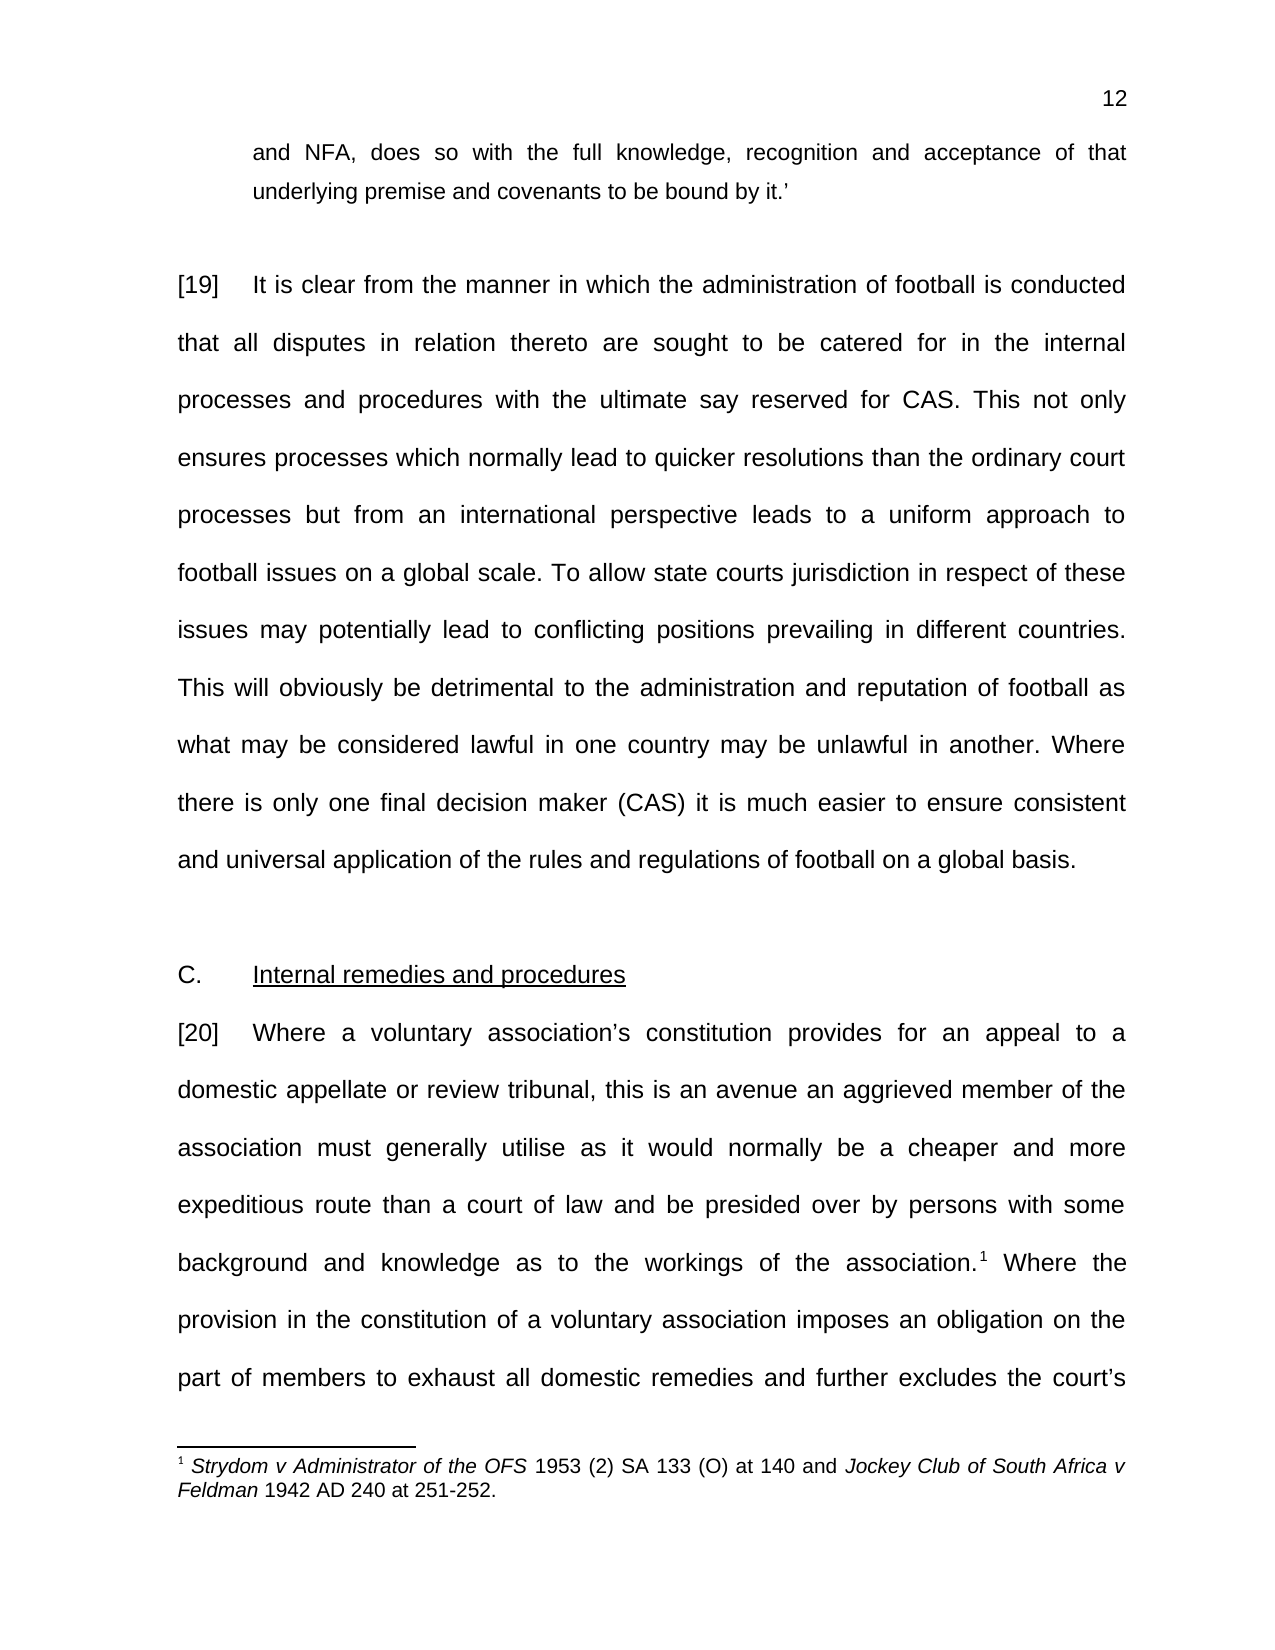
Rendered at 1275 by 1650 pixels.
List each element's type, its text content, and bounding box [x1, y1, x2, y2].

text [252, 139, 1127, 205]
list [177, 1018, 1127, 1392]
text C. Internal remedies and procedures [177, 961, 1127, 989]
list It is clear from the manner in which the administration of football is conducted that all disputes in relation thereto are sought to be catered for in the internal processes and procedures with the ultimate say reserved for CAS. This not only ensures processes which normally lead to quicker resolutions than the ordinary court processes but from an international perspective leads to a uniform approach to football issues on a global scale. To allow state courts jurisdiction in respect of these issues may potentially lead to conflicting positions prevailing in different countries. This will obviously be detrimental to the administration and reputation of football as what may be considered lawful in one country may be unlawful in another. Where there is only one final decision maker (CAS) it is much easier to ensure consistent and universal application of the rules and regulations of football on a global basis. [177, 271, 1127, 874]
